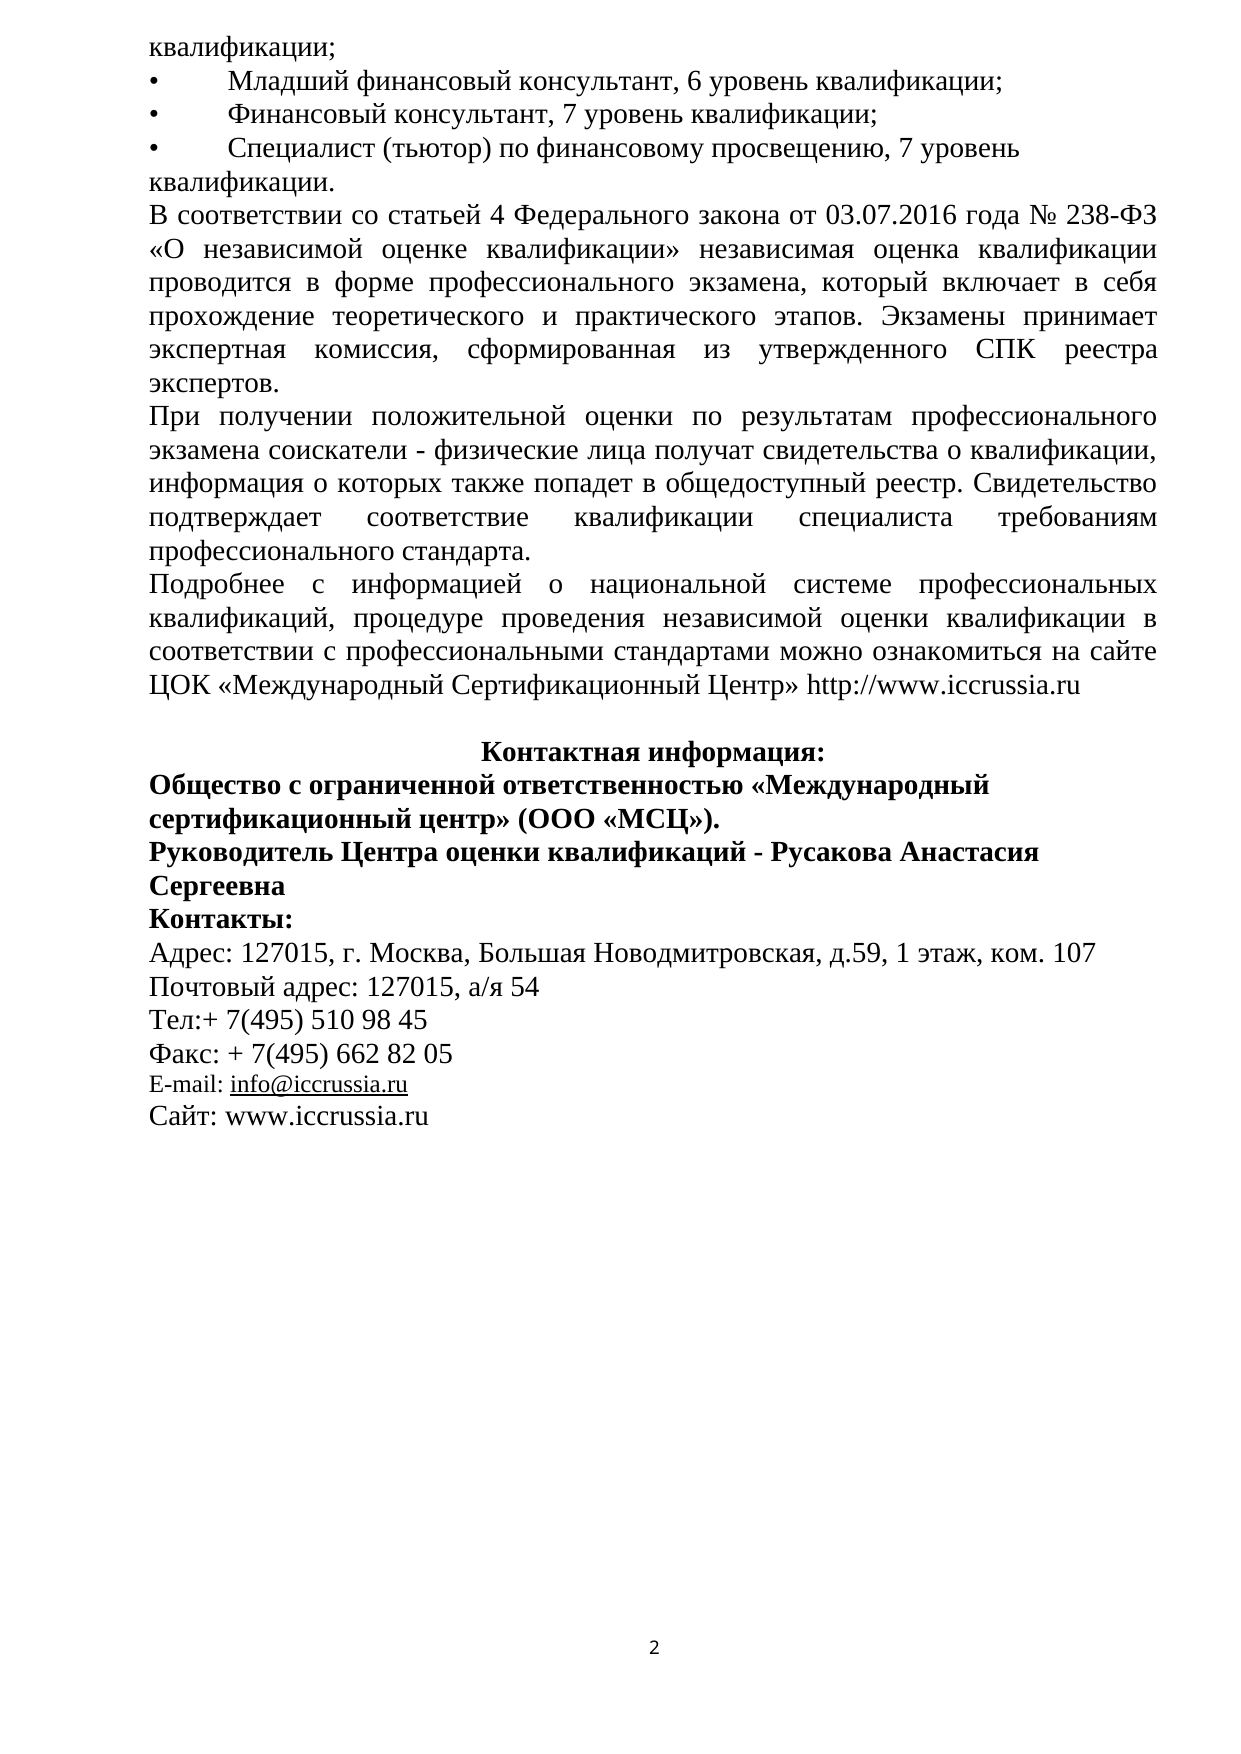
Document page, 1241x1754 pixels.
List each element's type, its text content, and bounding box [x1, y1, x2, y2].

text Контакты: [149, 902, 1158, 935]
text Адрес: 127015, г. Москва, Большая Новодмитровская, д.59, 1 этаж, ком. 107 [149, 935, 1158, 969]
list Финансовый консультант, 7 уровень квалификации; [149, 97, 1158, 130]
text Подробнее с информацией о национальной системе профессиональных квалификаций, процедуре проведения независимой оценки квалификации в соответствии с профессиональными стандартами можно ознакомиться на сайте ЦОК «Международный Сертификационный Центр» http://www.iccrussia.ru [149, 566, 1158, 700]
text Тел:+ 7(495) 510 98 45 [149, 1002, 1158, 1036]
list Младший финансовый консультант, 6 уровень квалификации; [149, 63, 1158, 97]
list Специалист (тьютор) по финансовому просвещению, 7 уровень квалификации. [149, 130, 1158, 197]
text Руководитель Центра оценки квалификаций - Русакова Анастасия Сергеевна [149, 834, 1158, 902]
text E-mail: info@iccrussia.ru [149, 1069, 1158, 1098]
text Почтовый адрес: 127015, а/я 54 [149, 969, 1158, 1002]
text Контактная информация: [149, 734, 1158, 767]
text В соответствии со статьей 4 Федерального закона от 03.07.2016 года № 238-ФЗ «О независимой оценке квалификации» независимая оценка квалификации проводится в форме профессионального экзамена, который включает в себя прохождение теоретического и практического этапов. Экзамены принимает экспертная комиссия, сформированная из утвержденного СПК реестра экспертов. [149, 197, 1158, 398]
text При получении положительной оценки по результатам профессионального экзамена соискатели - физические лица получат свидетельства о квалификации, информация о которых также попадет в общедоступный реестр. Свидетельство подтверждает соответствие квалификации специалиста требованиям профессионального стандарта. [149, 398, 1158, 566]
text Сайт: www.iccrussia.ru [149, 1098, 1158, 1132]
text Общество с ограниченной ответственностью «Международный сертификационный центр» (ООО «МСЦ»). [149, 767, 1158, 834]
text Факс: + 7(495) 662 82 05 [149, 1036, 1158, 1069]
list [149, 29, 1158, 63]
